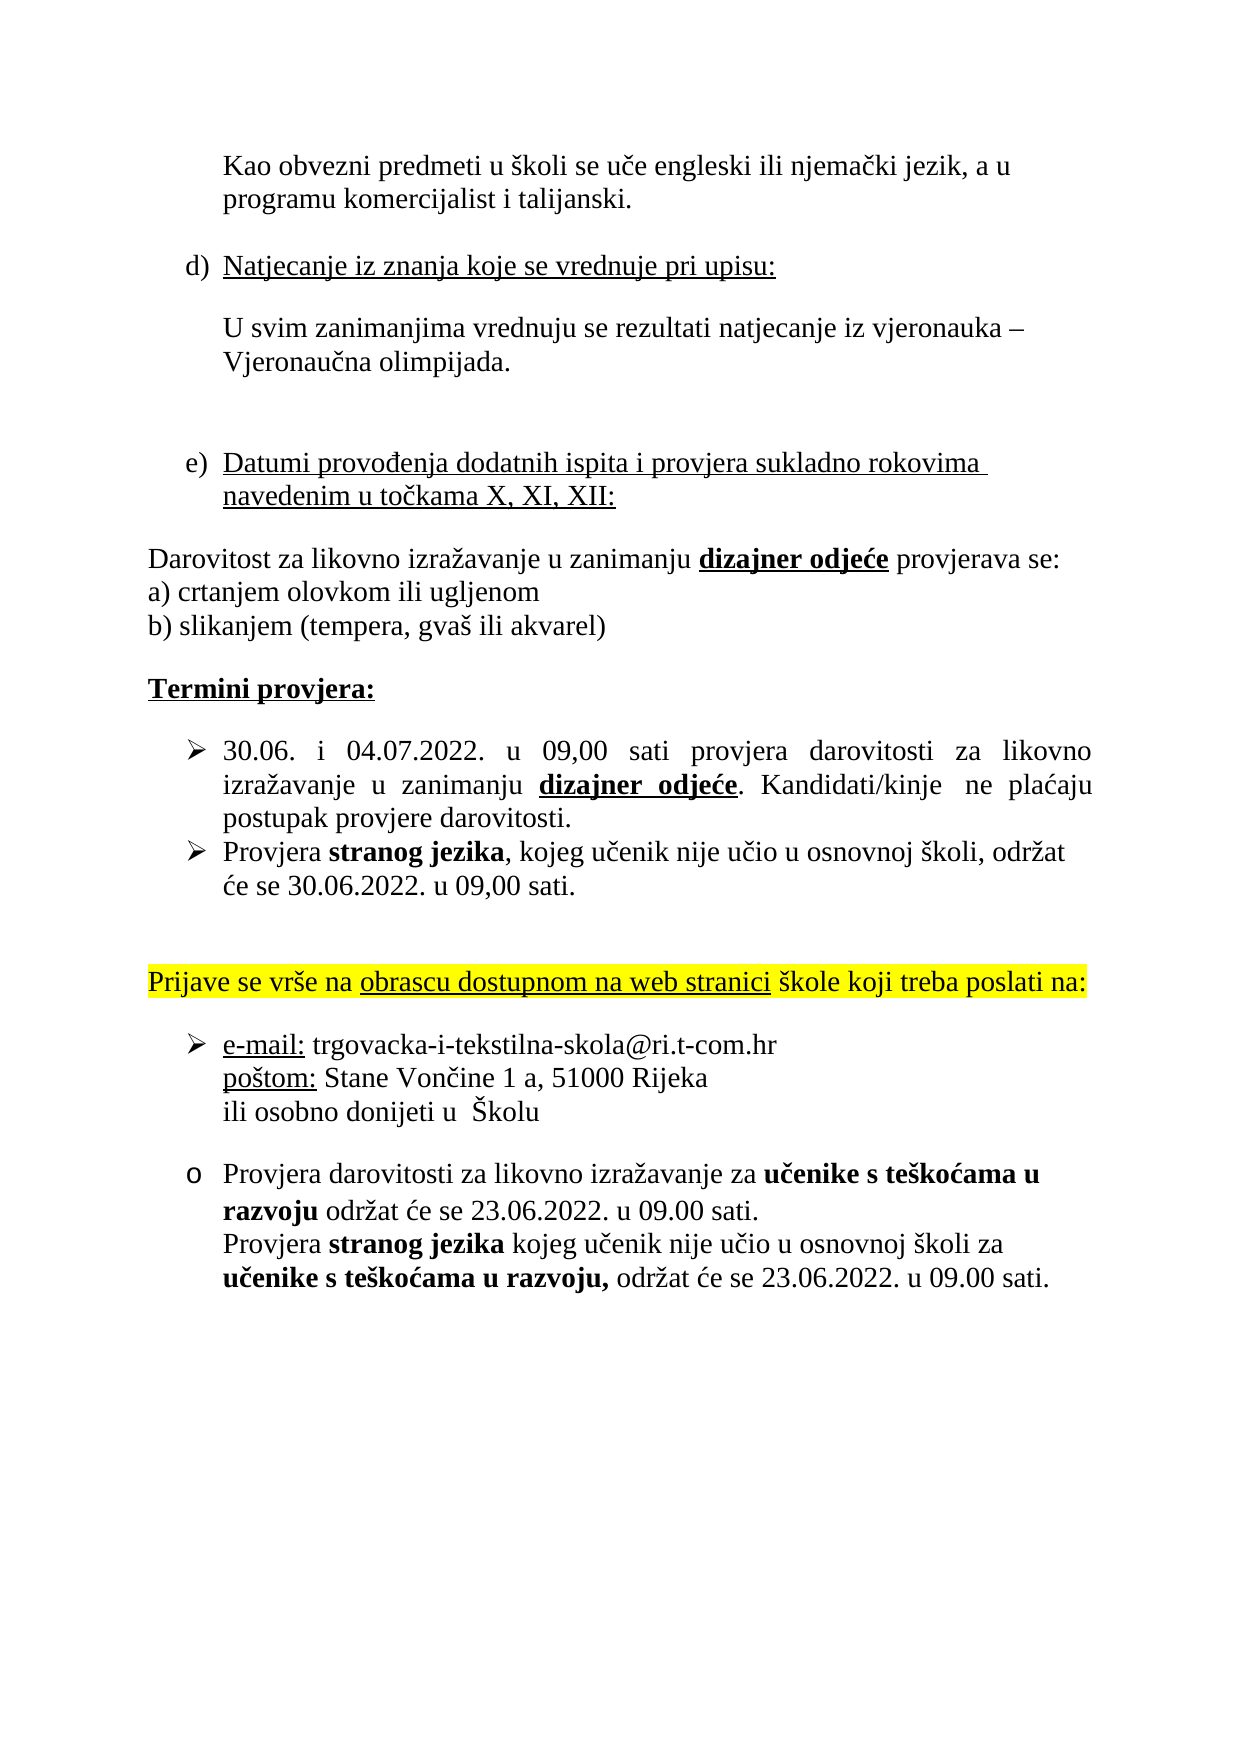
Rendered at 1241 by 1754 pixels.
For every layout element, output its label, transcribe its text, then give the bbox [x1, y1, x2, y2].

list Datumi provođenja dodatnih ispita i provjera sukladno rokovima navedenim u točkama X, XI, XII: [185, 445, 1093, 512]
list Provjera stranog jezika, kojeg učenik nije učio u osnovnoj školi, održat će se 30.06.2022. u 09,00 sati. [185, 834, 1093, 901]
list U svim zanimanjima vrednuju se rezultati natjecanje iz vjeronauka – Vjeronaučna olimpijada. [223, 311, 1093, 378]
list Kao obvezni predmeti u školi se uče engleski ili njemački jezik, a u programu komercijalist i talijanski. [223, 148, 1093, 215]
list 30.06. i 04.07.2022. u 09,00 sati provjera darovitosti za likovno izražavanje u zanimanju dizajner odjeće. Kandidati/kinje ne plaćaju postupak provjere darovitosti. [185, 733, 1093, 834]
text Darovitost za likovno izražavanje u zanimanju dizajner odjeće provjerava se: a) crtanjem olovkom ili ugljenom b) slikanjem (tempera, gvaš ili akvarel) [148, 541, 1093, 642]
text Termini provjera: [148, 671, 1093, 704]
list Provjera stranog jezika kojeg učenik nije učio u osnovnoj školi za učenike s teškoćama u razvoju, održat će se 23.06.2022. u 09.00 sati. [223, 1226, 1093, 1293]
list Provjera darovitosti za likovno izražavanje za učenike s teškoćama u razvoju održat će se 23.06.2022. u 09.00 sati. [185, 1157, 1093, 1226]
list Natjecanje iz znanja koje se vrednuje pri upisu: [185, 248, 1093, 282]
list e-mail: trgovacka-i-tekstilna-skola@ri.t-com.hr poštom: Stane Vončine 1 a, 51000 Rijeka ili osobno donijeti u Školu [185, 1027, 1093, 1127]
